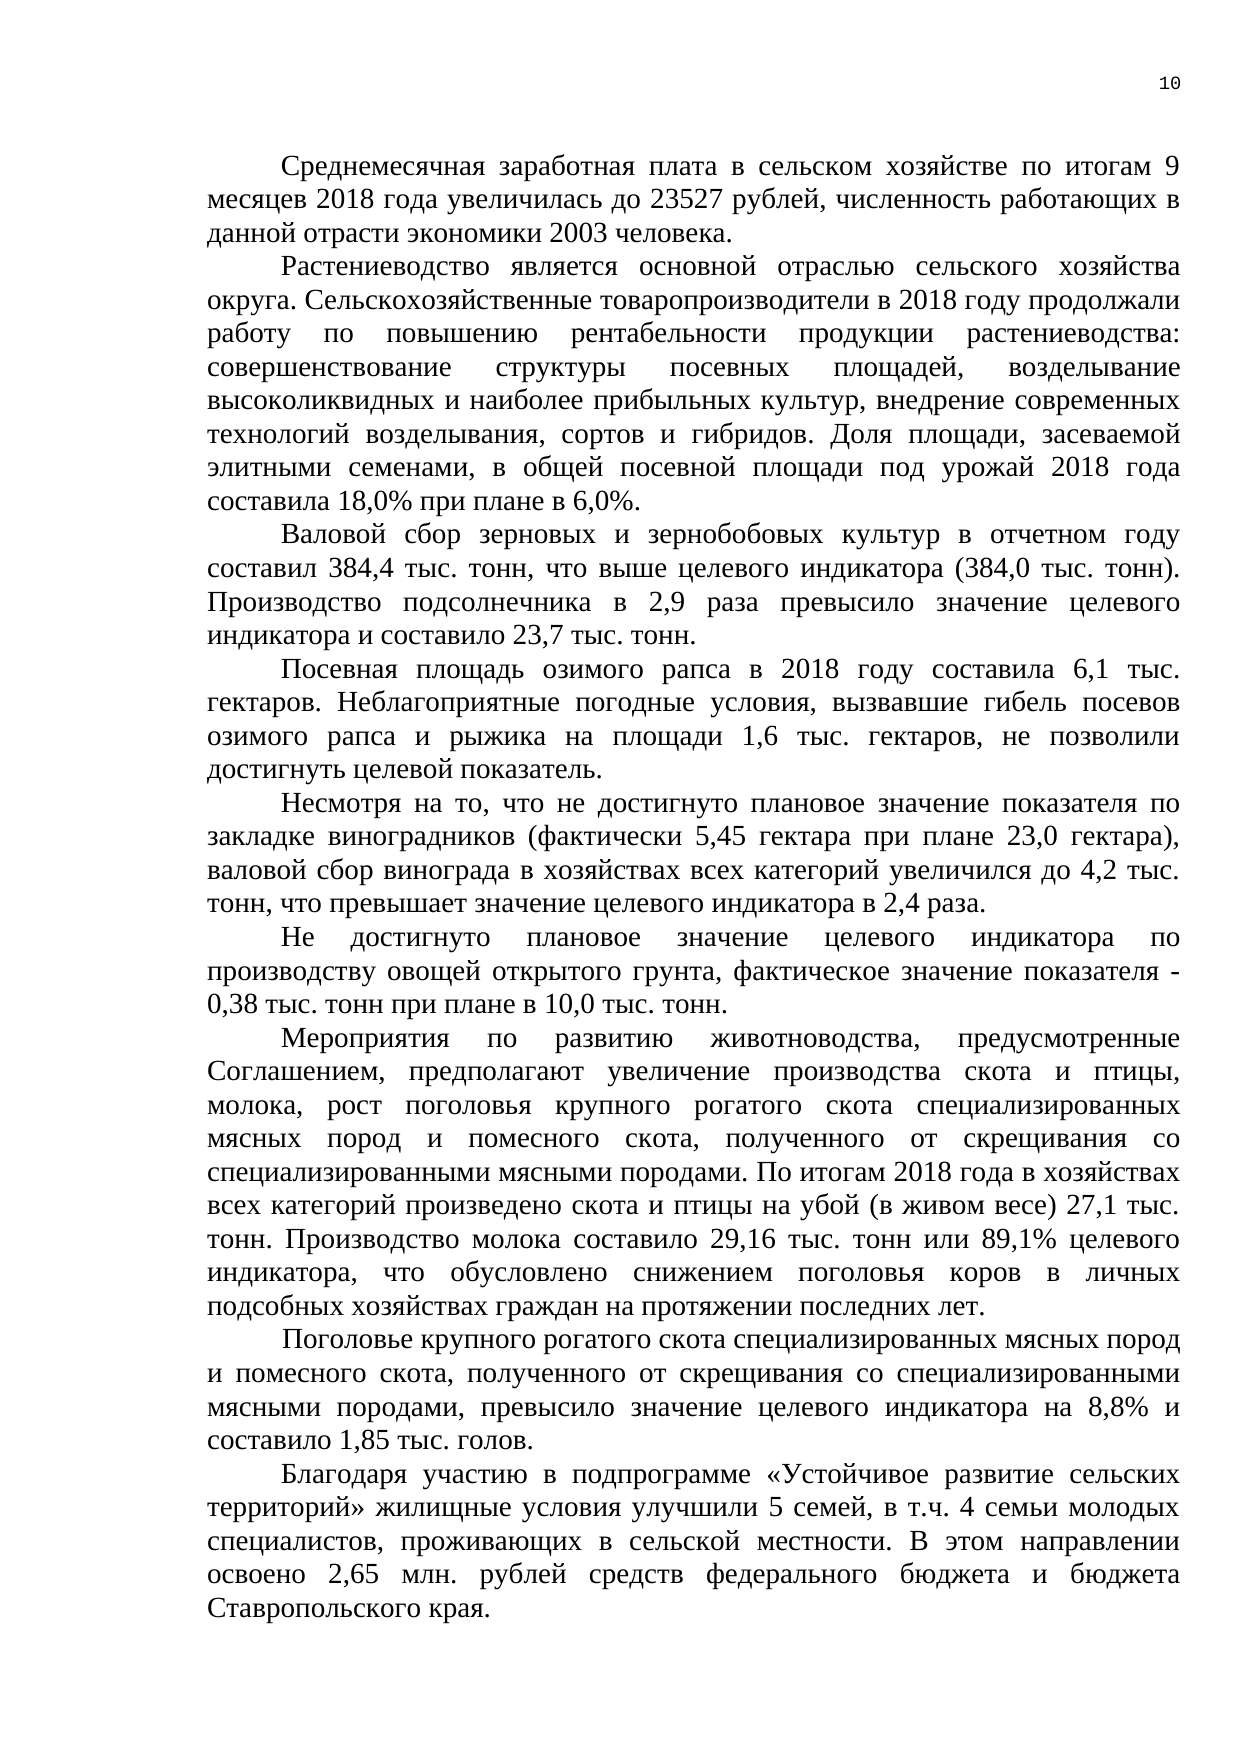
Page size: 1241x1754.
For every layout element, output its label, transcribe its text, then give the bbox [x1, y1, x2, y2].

text Среднемесячная заработная плата в сельском хозяйстве по итогам 9 месяцев 2018 года увеличилась до 23527 рублей, численность работающих в данной отрасти экономики 2003 человека. [207, 148, 1181, 248]
text Не достигнуто плановое значение целевого индикатора по производству овощей открытого грунта, фактическое значение показателя - 0,38 тыс. тонн при плане в 10,0 тыс. тонн. [207, 919, 1181, 1020]
text Поголовье крупного рогатого скота специализированных мясных пород и помесного скота, полученного от скрещивания со специализированными мясными породами, превысило значение целевого индикатора на 8,8% и составило 1,85 тыс. голов. [207, 1322, 1181, 1456]
text Посевная площадь озимого рапса в 2018 году составила 6,1 тыс. гектаров. Неблагоприятные погодные условия, вызвавшие гибель посевов озимого рапса и рыжика на площади 1,6 тыс. гектаров, не позволили достигнуть целевой показатель. [207, 651, 1181, 785]
text Мероприятия по развитию животноводства, предусмотренные Соглашением, предполагают увеличение производства скота и птицы, молока, рост поголовья крупного рогатого скота специализированных мясных пород и помесного скота, полученного от скрещивания со специализированными мясными породами. По итогам 2018 года в хозяйствах всех категорий произведено скота и птицы на убой (в живом весе) 27,1 тыс. тонн. Производство молока составило 29,16 тыс. тонн или 89,1% целевого индикатора, что обусловлено снижением поголовья коров в личных подсобных хозяйствах граждан на протяжении последних лет. [207, 1020, 1181, 1322]
text Растениеводство является основной отраслью сельского хозяйства округа. Сельскохозяйственные товаропроизводители в 2018 году продолжали работу по повышению рентабельности продукции растениеводства: совершенствование структуры посевных площадей, возделывание высоколиквидных и наиболее прибыльных культур, внедрение современных технологий возделывания, сортов и гибридов. Доля площади, засеваемой элитными семенами, в общей посевной площади под урожай 2018 года составила 18,0% при плане в 6,0%. [207, 248, 1181, 517]
text Благодаря участию в подпрограмме «Устойчивое развитие сельских территорий» жилищные условия улучшили 5 семей, в т.ч. 4 семьи молодых специалистов, проживающих в сельской местности. В этом направлении освоено 2,65 млн. рублей средств федерального бюджета и бюджета Ставропольского края. [207, 1456, 1181, 1623]
text Валовой сбор зерновых и зернобобовых культур в отчетном году составил 384,4 тыс. тонн, что выше целевого индикатора (384,0 тыс. тонн). Производство подсолнечника в 2,9 раза превысило значение целевого индикатора и составило 23,7 тыс. тонн. [207, 517, 1181, 651]
text Несмотря на то, что не достигнуто плановое значение показателя по закладке виноградников (фактически 5,45 гектара при плане 23,0 гектара), валовой сбор винограда в хозяйствах всех категорий увеличился до 4,2 тыс. тонн, что превышает значение целевого индикатора в 2,4 раза. [207, 785, 1181, 919]
